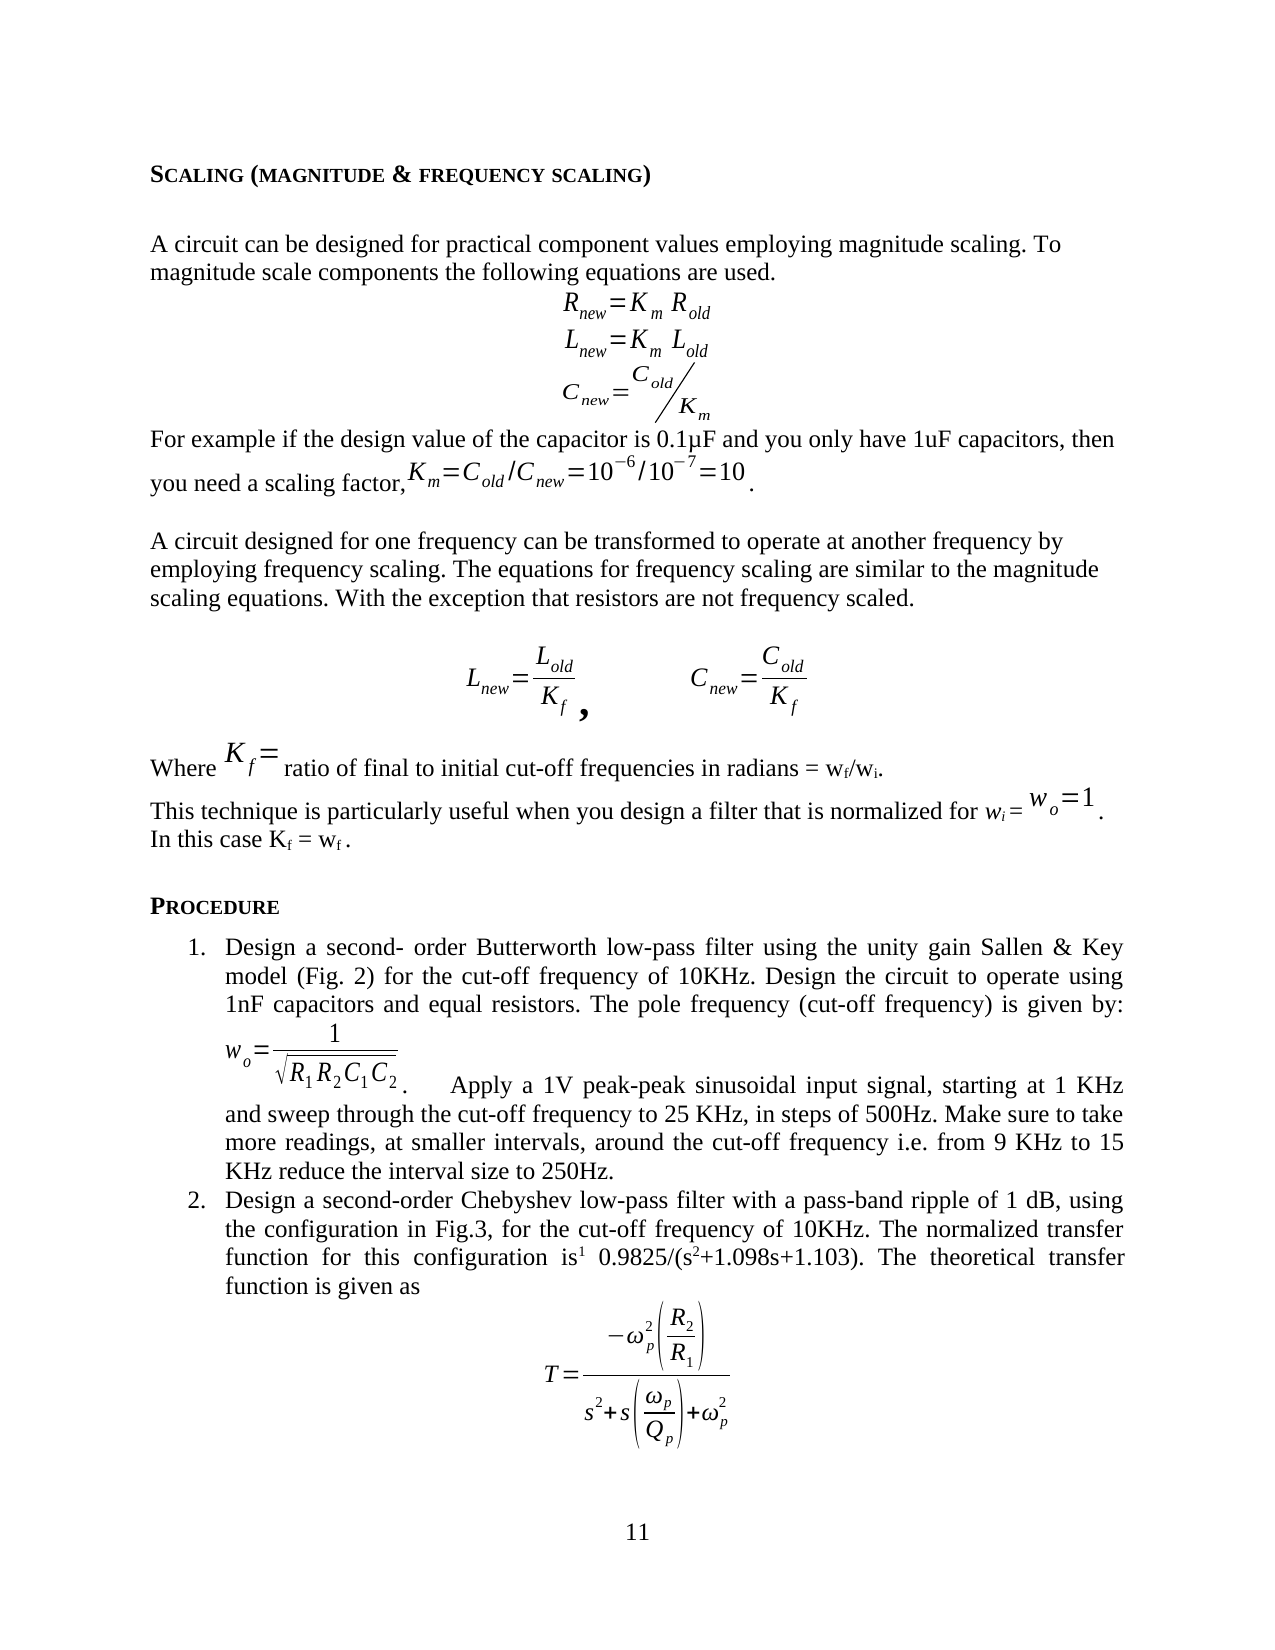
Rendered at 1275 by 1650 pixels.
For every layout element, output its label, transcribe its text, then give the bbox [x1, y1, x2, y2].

text A circuit designed for one frequency can be transformed to operate at another frequency by employing frequency scaling. The equations for frequency scaling are similar to the magnitude scaling equations. With the exception that resistors are not frequency scaled. [150, 526, 1125, 612]
title Scaling (magnitude & frequency scaling) [150, 150, 1125, 187]
list Design a second- order Butterworth low-pass filter using the unity gain Sallen & Key model (Fig. 2) for the cut-off frequency of 10KHz. Design the circuit to operate using 1nF capacitors and equal resistors. The pole frequency (cut-off frequency) is given by: . Apply a 1V peak-peak sinusoidal input signal, starting at 1 KHz and sweep through the cut-off frequency to 25 KHz, in steps of 500Hz. Make sure to take more readings, at smaller intervals, around the cut-off frequency i.e. from 9 KHz to 15 KHz reduce the interval size to 250Hz. [187, 932, 1125, 1185]
title , [150, 641, 1125, 725]
text This technique is particularly useful when you design a filter that is normalized for wi = . In this case Kf = wf . [150, 782, 1125, 853]
text A circuit can be designed for practical component values employing magnitude scaling. To magnitude scale components the following equations are used. [150, 229, 1125, 286]
text Where ratio of final to initial cut-off frequencies in radians = wf/wi. [150, 737, 1125, 782]
list Design a second-order Chebyshev low-pass filter with a pass-band ripple of 1 dB, using the configuration in Fig.3, for the cut-off frequency of 10KHz. The normalized transfer function for this configuration is1 0.9825/(s2+1.098s+1.103). The theoretical transfer function is given as [187, 1185, 1125, 1300]
text For example if the design value of the capacitor is 0.1µF and you only have 1uF capacitors, then you need a scaling factor,. [150, 424, 1125, 497]
title Procedure [150, 882, 1125, 919]
